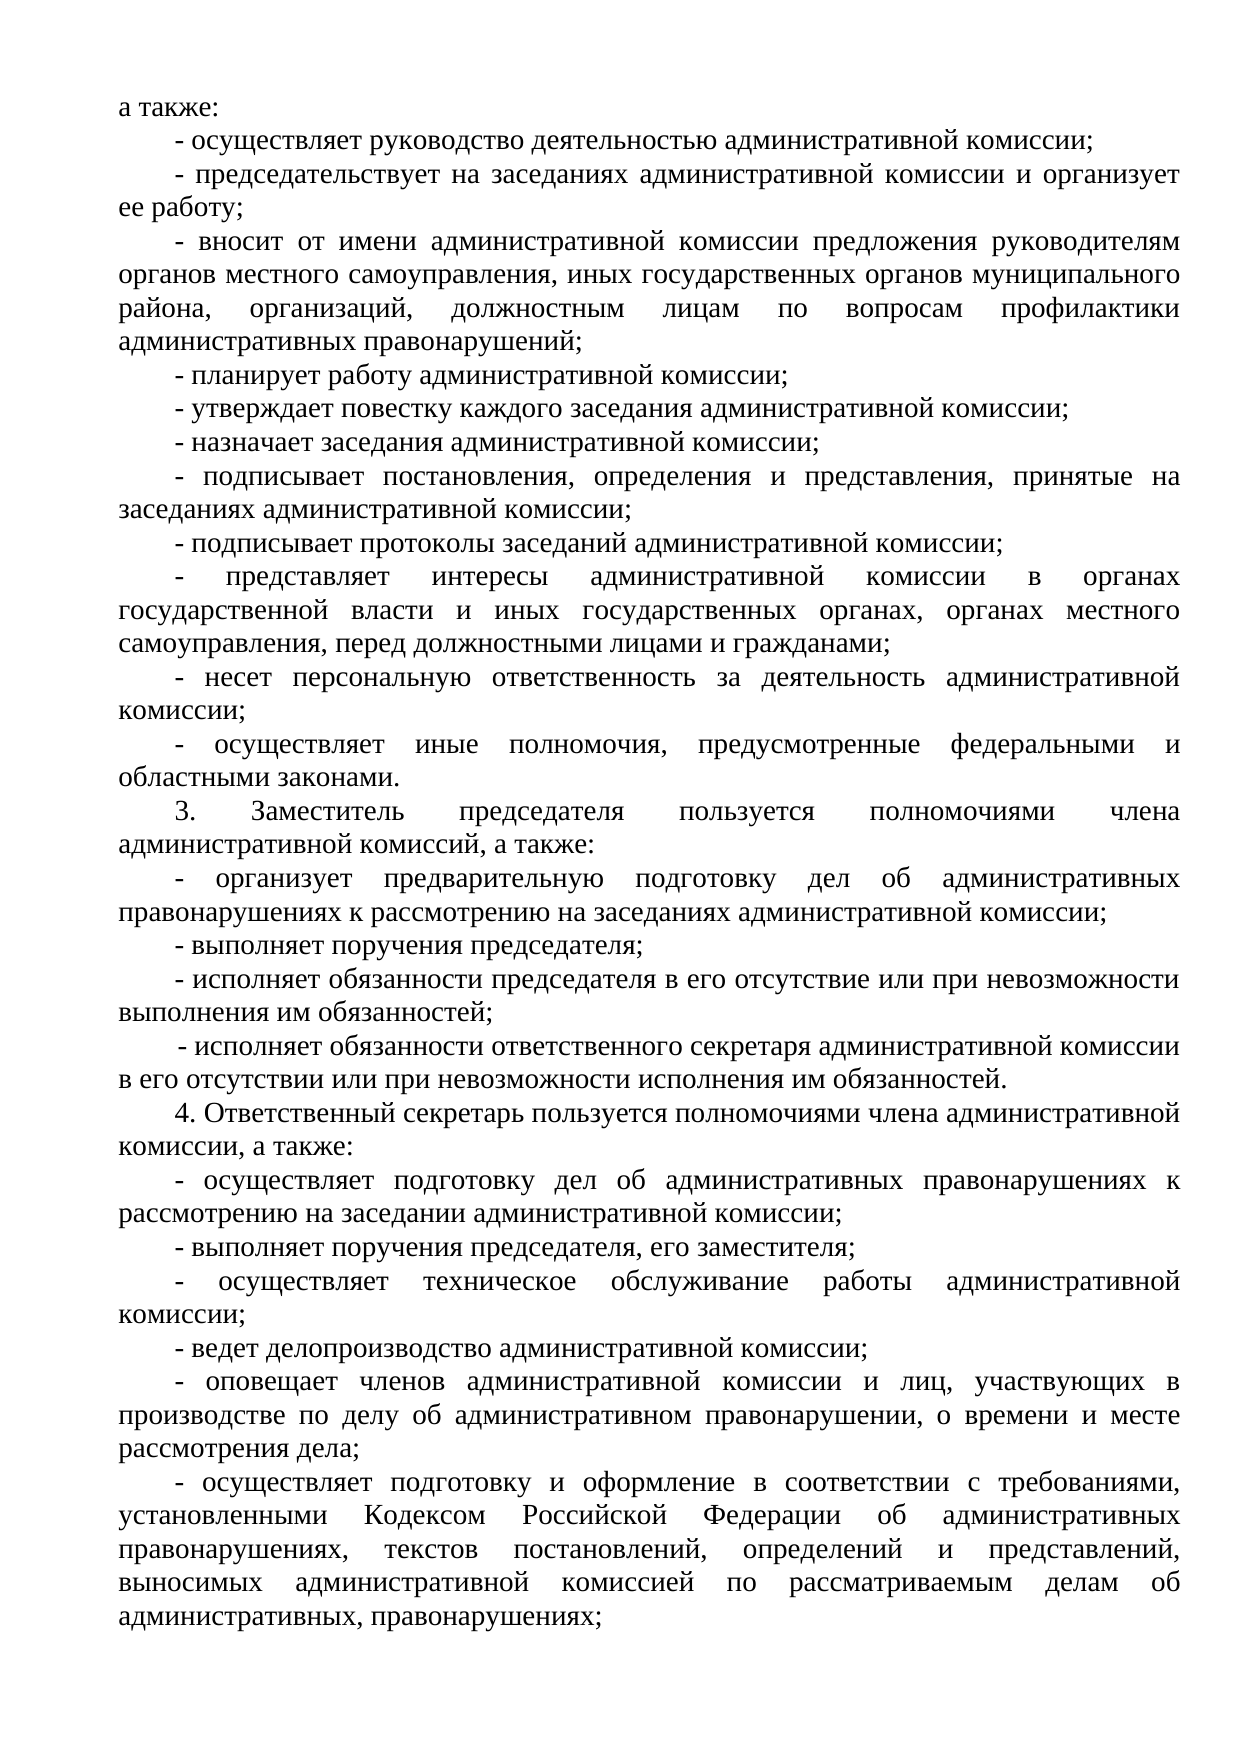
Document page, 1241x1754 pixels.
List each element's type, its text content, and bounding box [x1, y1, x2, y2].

text - планирует работу административной комиссии; [118, 357, 1181, 391]
text - осуществляет техническое обслуживание работы административной комиссии; [118, 1263, 1181, 1330]
text - ведет делопроизводство административной комиссии; [118, 1330, 1181, 1363]
text - выполняет поручения председателя, его заместителя; [118, 1229, 1181, 1263]
text - осуществляет иные полномочия, предусмотренные федеральными и областными законами. [118, 726, 1181, 793]
text - исполняет обязанности председателя в его отсутствие или при невозможности выполнения им обязанностей; [118, 961, 1181, 1028]
text - несет персональную ответственность за деятельность административной комиссии; [118, 659, 1181, 726]
text - подписывает постановления, определения и представления, принятые на заседаниях административной комиссии; [118, 458, 1181, 525]
text - осуществляет руководство деятельностью административной комиссии; [118, 122, 1181, 156]
text - вносит от имени административной комиссии предложения руководителям органов местного самоуправления, иных государственных органов муниципального района, организаций, должностным лицам по вопросам профилактики административных правонарушений; [118, 223, 1181, 357]
text - осуществляет подготовку и оформление в соответствии с требованиями, установленными Кодексом Российской Федерации об административных правонарушениях, текстов постановлений, определений и представлений, выносимых административной комиссией по рассматриваемым делам об административных, правонарушениях; [118, 1464, 1181, 1632]
text - исполняет обязанности ответственного секретаря административной комиссии в его отсутствии или при невозможности исполнения им обязанностей. [118, 1028, 1181, 1095]
text - организует предварительную подготовку дел об административных правонарушениях к рассмотрению на заседаниях административной комиссии; [118, 860, 1181, 927]
text - выполняет поручения председателя; [118, 927, 1181, 961]
text - подписывает протоколы заседаний административной комиссии; [118, 525, 1181, 558]
text - назначает заседания административной комиссии; [118, 424, 1181, 458]
text - оповещает членов административной комиссии и лиц, участвующих в производстве по делу об административном правонарушении, о времени и месте рассмотрения дела; [118, 1363, 1181, 1464]
text - председательствует на заседаниях административной комиссии и организует ее работу; [118, 156, 1181, 223]
text 3. Заместитель председателя пользуется полномочиями члена административной комиссий, а также: [118, 793, 1181, 860]
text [118, 89, 1181, 122]
text - осуществляет подготовку дел об административных правонарушениях к рассмотрению на заседании административной комиссии; [118, 1162, 1181, 1229]
text - представляет интересы административной комиссии в органах государственной власти и иных государственных органах, органах местного самоуправления, перед должностными лицами и гражданами; [118, 558, 1181, 659]
text 4. Ответственный секретарь пользуется полномочиями члена административной комиссии, а также: [118, 1095, 1181, 1162]
text - утверждает повестку каждого заседания административной комиссии; [118, 391, 1181, 424]
